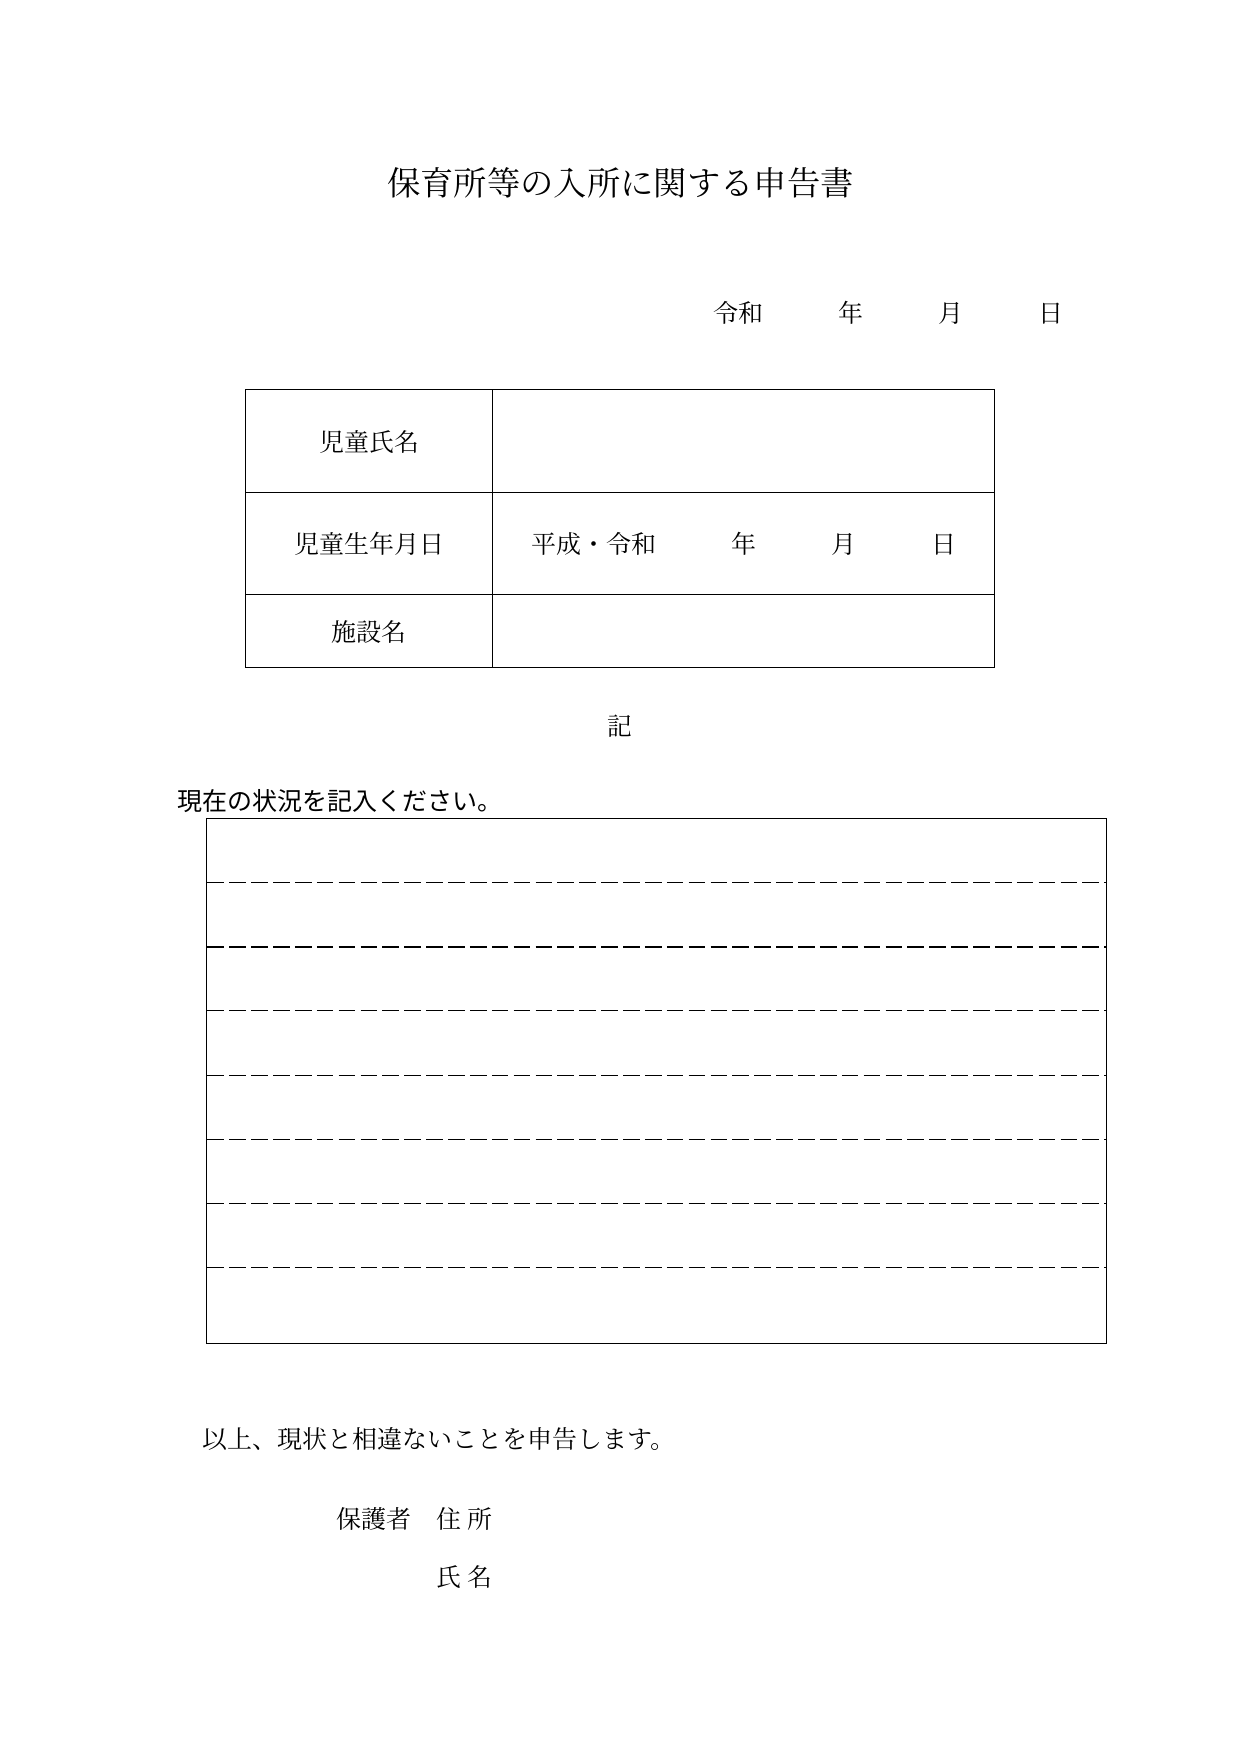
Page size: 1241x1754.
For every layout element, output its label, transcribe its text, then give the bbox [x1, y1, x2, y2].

table_cell [207, 1075, 1106, 1138]
text 令和 年 月 日 [177, 293, 1063, 331]
text 保育所等の入所に関する申告書 [177, 143, 1063, 218]
table_header [493, 390, 994, 492]
table_header 児童氏名 [246, 390, 492, 492]
table_cell [207, 882, 1106, 946]
table_header 保護者 住 所 [325, 1500, 1048, 1558]
subtitle 記 [177, 706, 1063, 743]
table_cell [207, 946, 1106, 1010]
table_cell [493, 595, 994, 667]
text 現在の状況を記入ください。 [177, 781, 1063, 818]
table_cell [207, 1010, 1106, 1074]
table_cell 施設名 [246, 595, 492, 667]
table_cell 児童生年月日 [246, 493, 492, 594]
table_header [207, 819, 1106, 882]
table_cell [207, 1267, 1106, 1343]
table_cell 平成・令和 年 月 日 [493, 493, 994, 594]
table_cell [207, 1203, 1106, 1267]
table_cell [207, 1139, 1106, 1203]
table_cell 氏 名 [325, 1558, 1048, 1617]
text 以上、現状と相違ないことを申告します。 [177, 1419, 1063, 1457]
